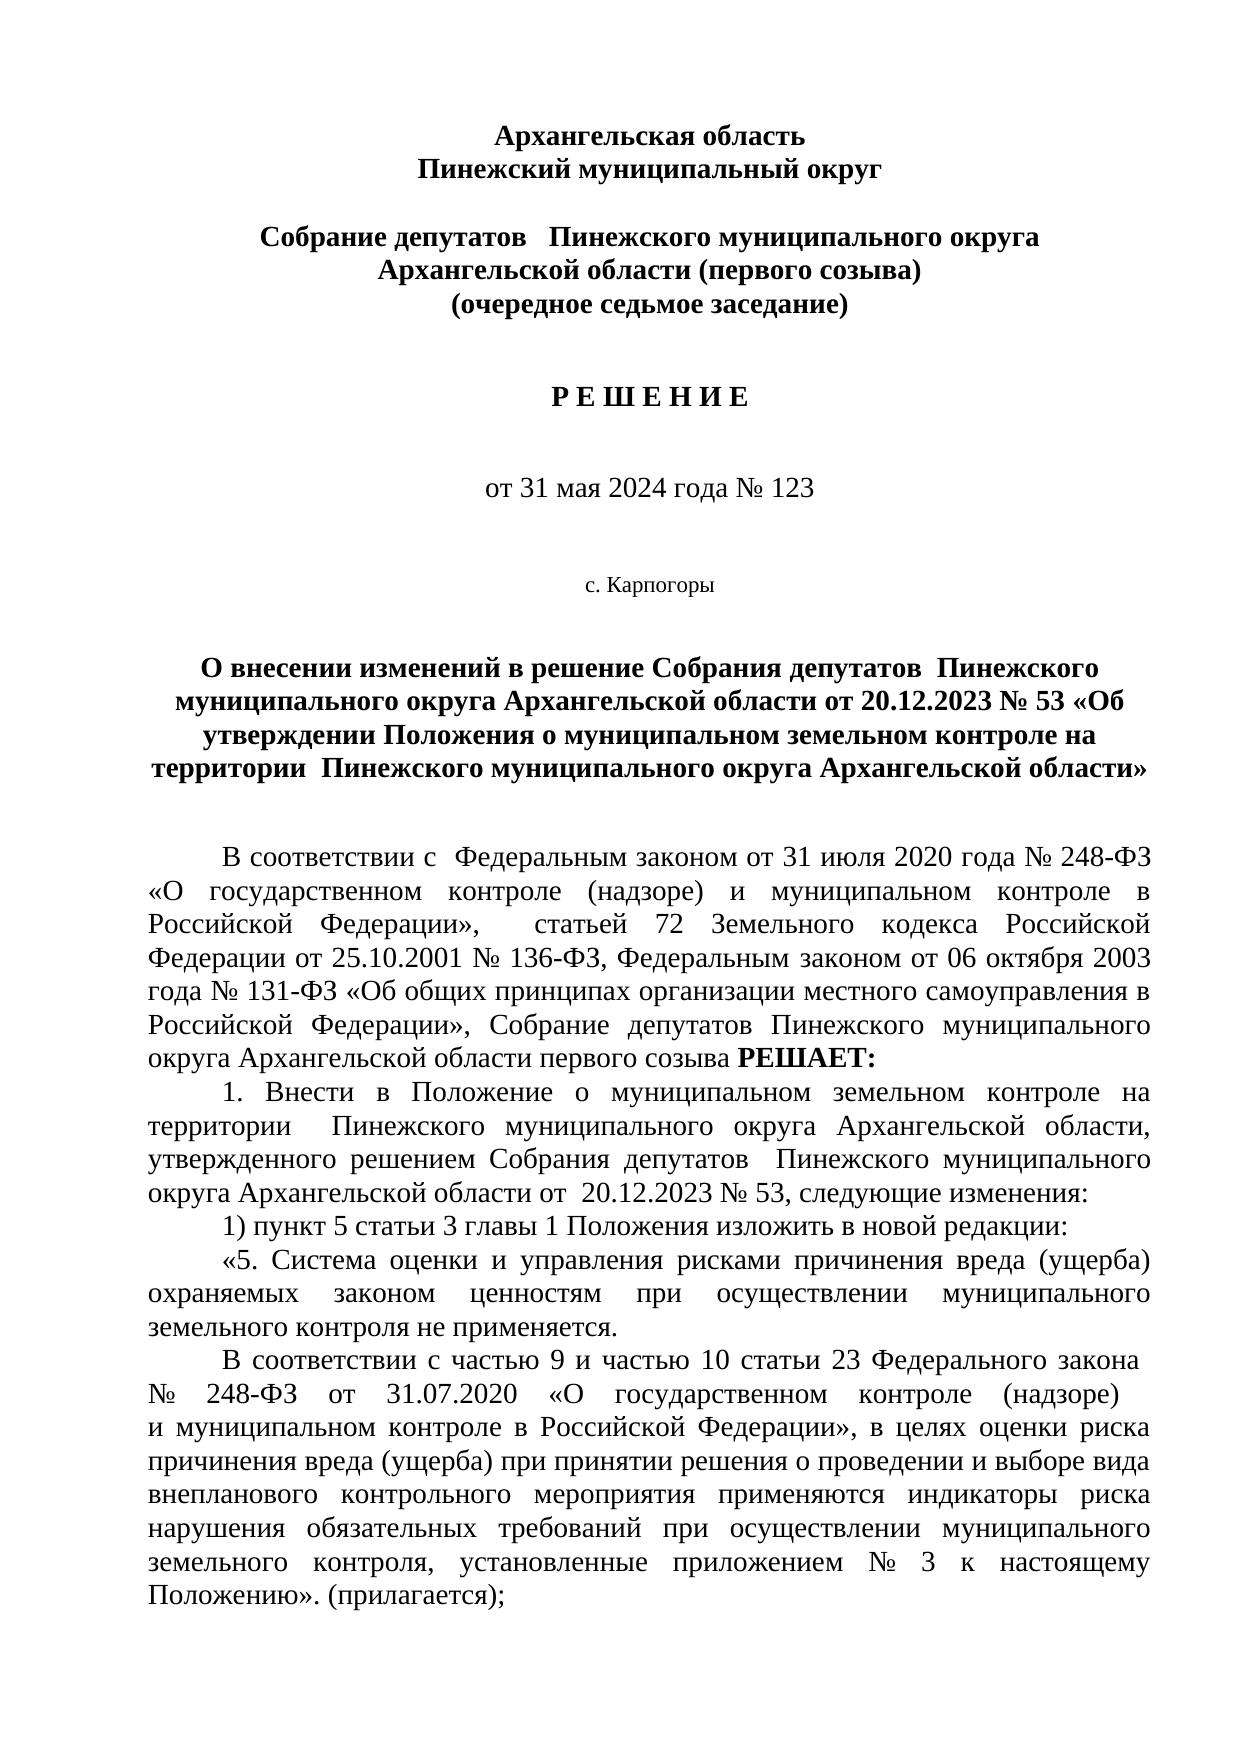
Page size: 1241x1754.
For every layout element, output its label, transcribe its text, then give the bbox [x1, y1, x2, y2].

text О внесении изменений в решение Собрания депутатов Пинежского муниципального округа Архангельской области от 20.12.2023 № 53 «Об утверждении Положения о муниципальном земельном контроле на территории Пинежского муниципального округа Архангельской области» [148, 650, 1152, 784]
title Собрание депутатов Пинежского муниципального округа [148, 219, 1152, 252]
title с. Карпогоры [148, 571, 1152, 597]
title Архангельской области (первого созыва) [148, 252, 1152, 286]
text 1) пункт 5 статьи 3 главы 1 Положения изложить в новой редакции: [148, 1208, 1152, 1242]
title В соответствии с Федеральным законом от 31 июля 2020 года № 248-ФЗ «О государственном контроле (надзоре) и муниципальном контроле в Российской Федерации», статьей 72 Земельного кодекса Российской Федерации от 25.10.2001 № 136-ФЗ, Федеральным законом от 06 октября 2003 года № 131-ФЗ «Об общих принципах организации местного самоуправления в Российской Федерации», Собрание депутатов Пинежского муниципального округа Архангельской области первого созыва РЕШАЕТ: [148, 839, 1152, 1074]
title от 31 мая 2024 года № 123 [148, 470, 1152, 504]
title Р Е Ш Е Н И Е [148, 379, 1152, 413]
text «5. Система оценки и управления рисками причинения вреда (ущерба) охраняемых законом ценностям при осуществлении муниципального земельного контроля не применяется. [148, 1242, 1152, 1342]
title Пинежский муниципальный округ [148, 152, 1152, 185]
text В соответствии с частью 9 и частью 10 статьи 23 Федерального закона № 248-ФЗ от 31.07.2020 «О государственном контроле (надзоре) и муниципальном контроле в Российской Федерации», в целях оценки риска причинения вреда (ущерба) при принятии решения о проведении и выборе вида внепланового контрольного мероприятия применяются индикаторы риска нарушения обязательных требований при осуществлении муниципального земельного контроля, установленные приложением № 3 к настоящему Положению». (прилагается); [148, 1342, 1152, 1611]
title (очередное седьмое заседание) [148, 286, 1152, 319]
title Архангельская область [148, 118, 1152, 152]
text 1. Внести в Положение о муниципальном земельном контроле на территории Пинежского муниципального округа Архангельской области, утвержденного решением Собрания депутатов Пинежского муниципального округа Архангельской области от 20.12.2023 № 53, следующие изменения: [148, 1074, 1152, 1208]
